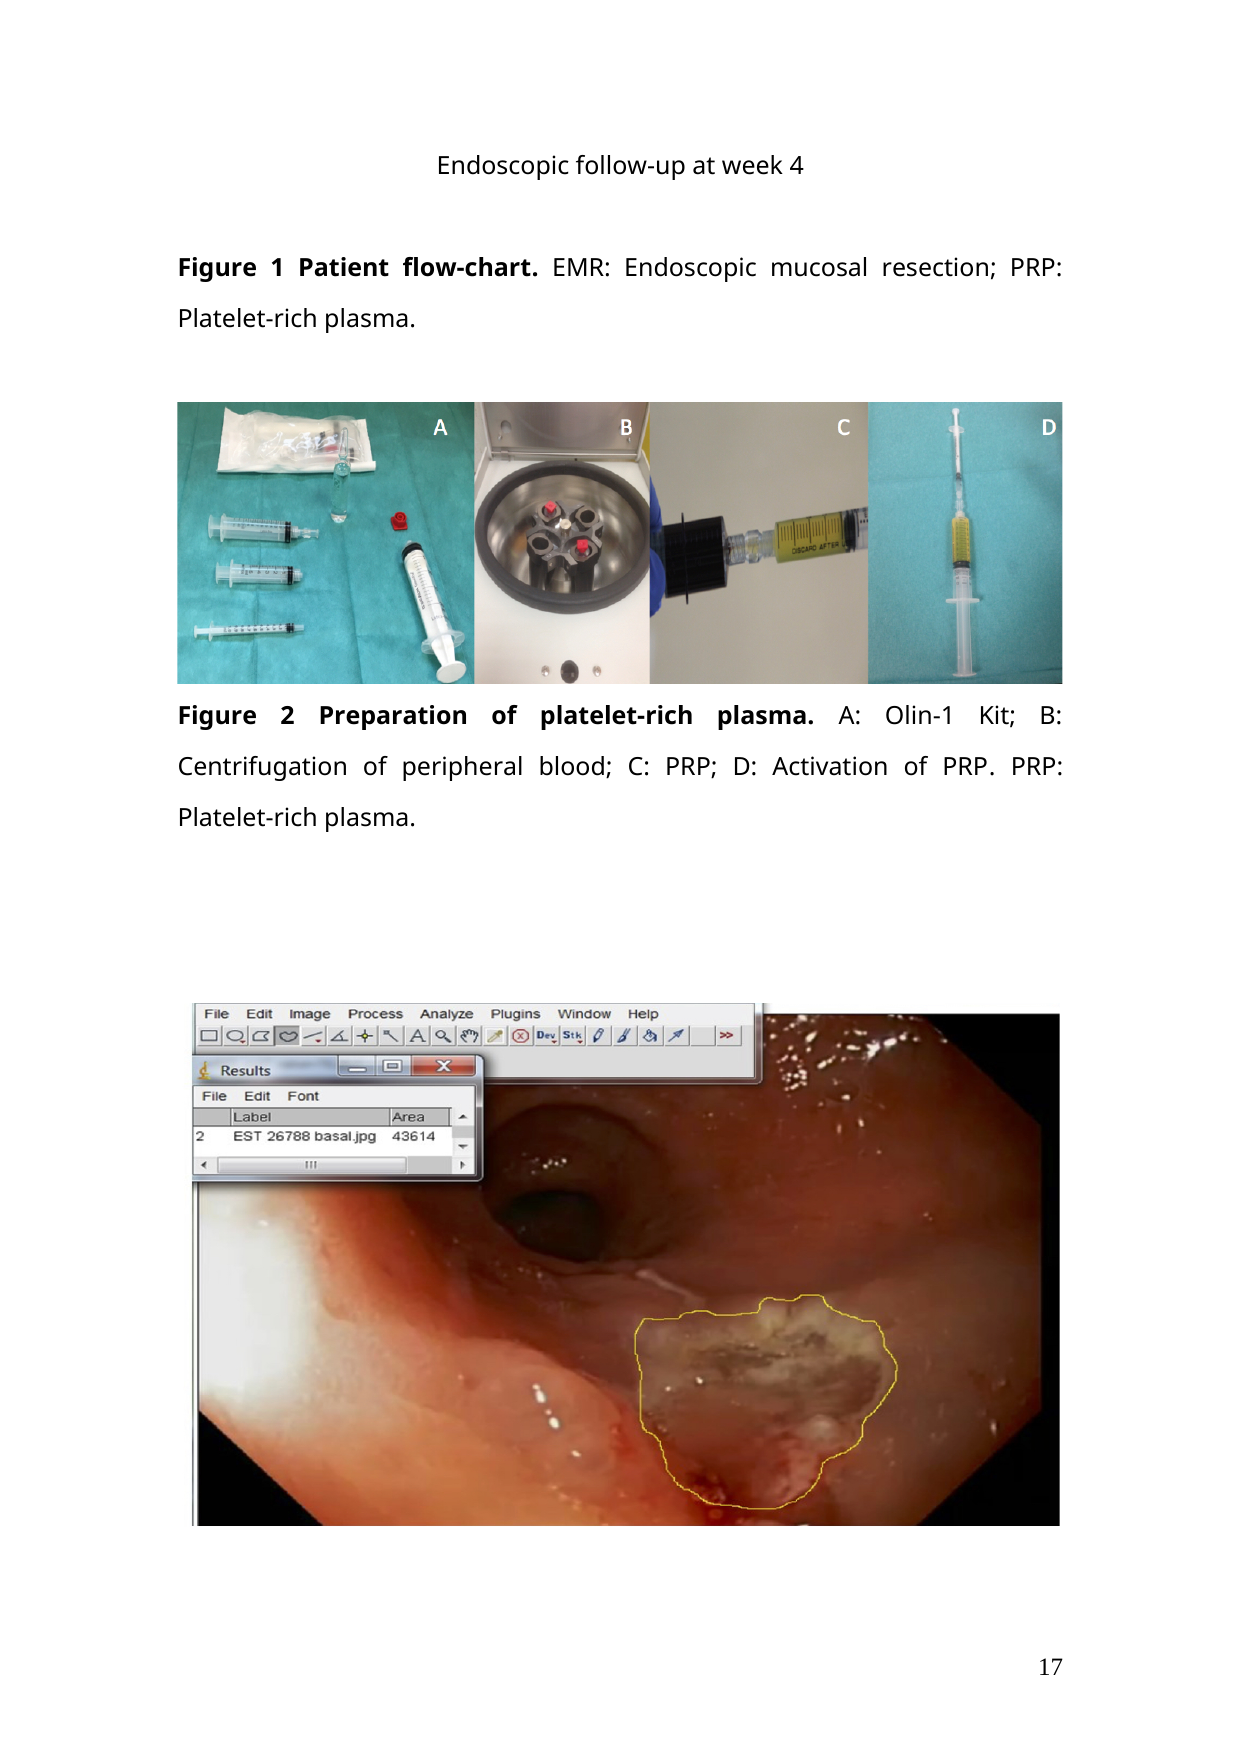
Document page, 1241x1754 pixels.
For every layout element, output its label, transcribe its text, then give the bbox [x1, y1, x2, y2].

picture [177, 1003, 1060, 1527]
text Endoscopic follow-up at week 4 [177, 148, 1063, 182]
picture [177, 402, 1063, 684]
text Figure 2 Preparation of platelet-rich plasma. A: Olin-1 Kit; B: Centrifugation of peripheral blood; C: PRP; D: Activation of PRP. PRP: platelet-rich plasma. [177, 697, 1063, 834]
text Figure 1 Patient flow-chart. EMR: endoscopic mucosal resection; PRP: platelet-rich plasma. [177, 250, 1063, 335]
